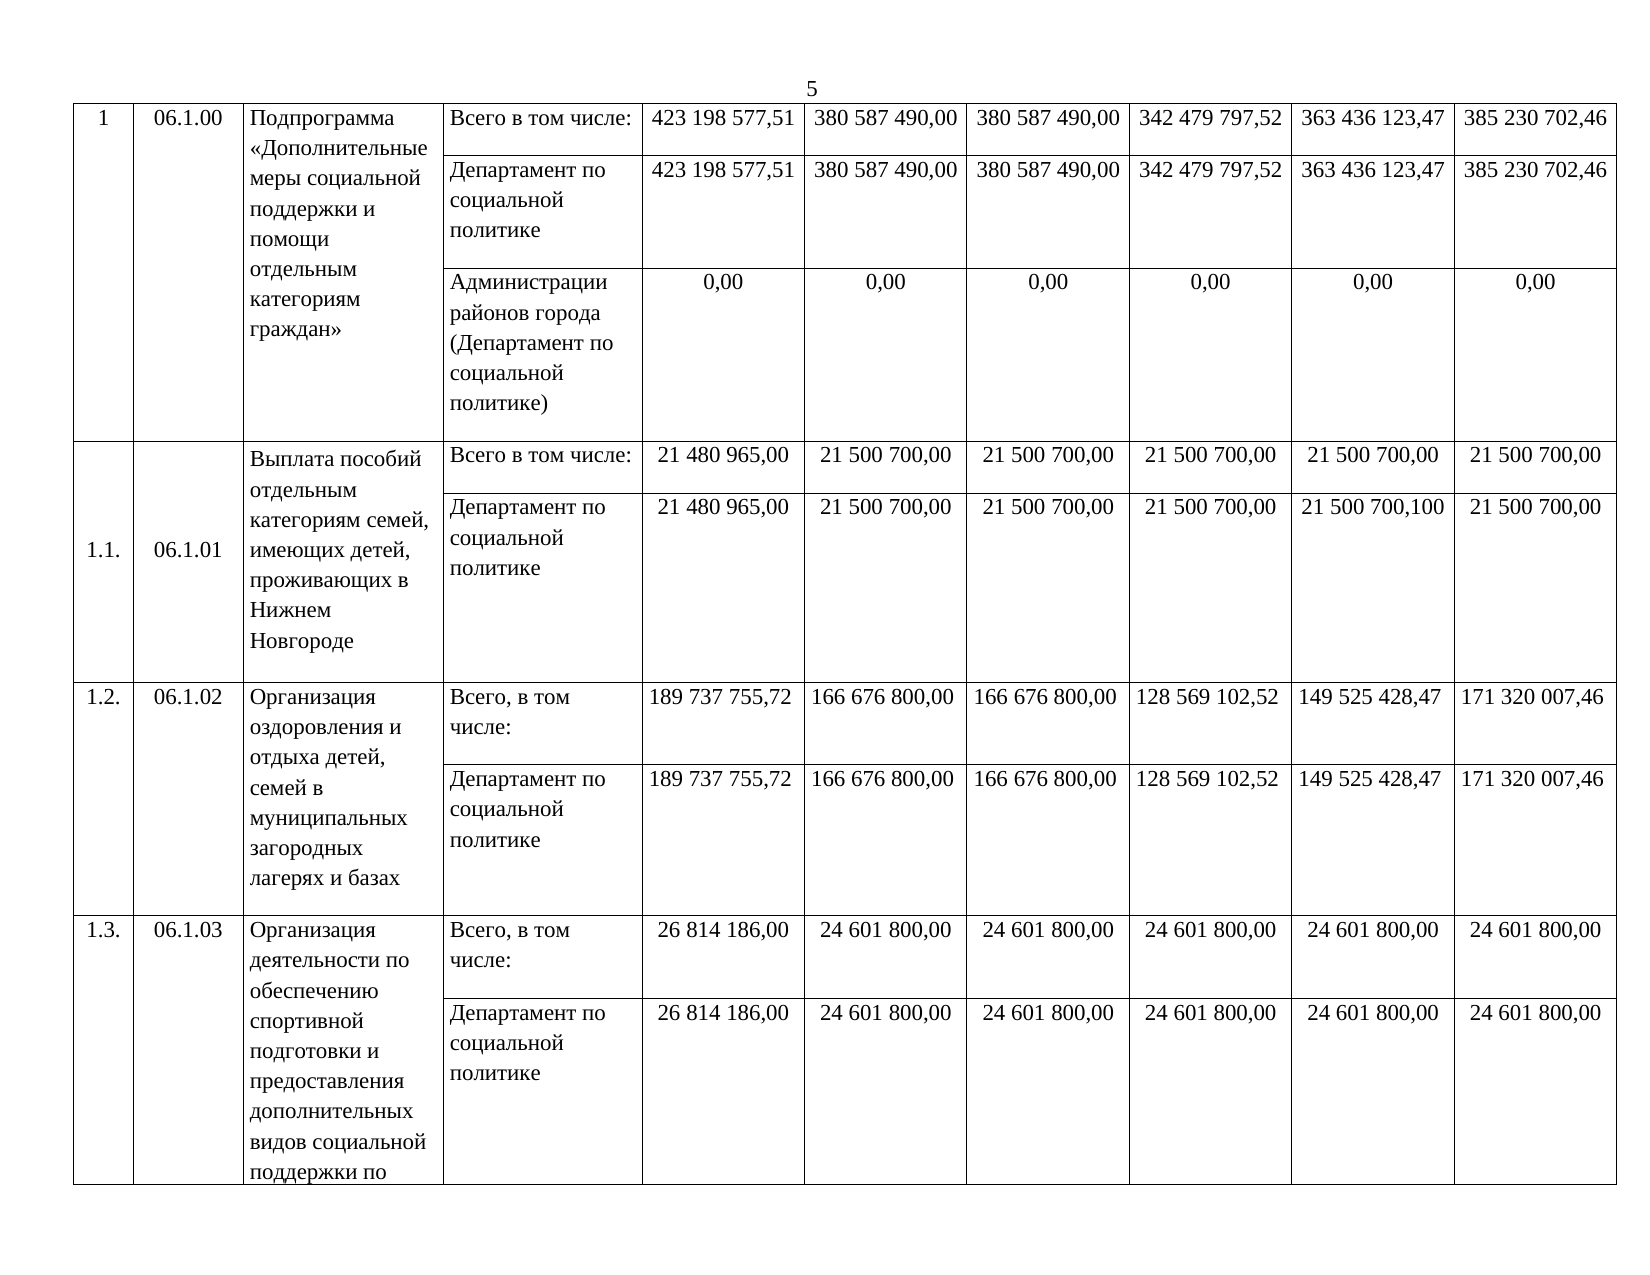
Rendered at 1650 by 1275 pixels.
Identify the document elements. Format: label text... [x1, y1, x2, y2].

table_cell 0,00 [1292, 269, 1454, 441]
table_cell 342 479 797,52 [1130, 156, 1291, 268]
table_cell 06.1.01 [134, 442, 243, 682]
table_cell 189 737 755,72 [643, 765, 804, 915]
table_cell 06.1.03 [134, 916, 243, 1184]
table_cell 21 500 700,00 [967, 442, 1129, 493]
table_cell 21 500 700,00 [1455, 494, 1616, 682]
table_cell Департамент по социальной политике [444, 156, 642, 268]
table_cell 166 676 800,00 [805, 765, 966, 915]
table_cell 342 479 797,52 [1130, 104, 1291, 155]
table_cell 21 500 700,00 [1130, 494, 1291, 682]
table_cell 0,00 [643, 269, 804, 441]
table_cell 128 569 102,52 [1130, 683, 1291, 764]
table_cell 166 676 800,00 [967, 765, 1129, 915]
table_cell Выплата пособий отдельным категориям семей, имеющих детей, проживающих в Нижнем Новгороде [244, 442, 443, 682]
table_cell Всего в том числе: [444, 442, 642, 493]
table_cell 166 676 800,00 [967, 683, 1129, 764]
table_cell 385 230 702,46 [1455, 104, 1616, 155]
table_cell 26 814 186,00 [643, 999, 804, 1184]
table_cell 21 500 700,100 [1292, 494, 1454, 682]
table_cell 0,00 [805, 269, 966, 441]
table_cell 24 601 800,00 [1455, 916, 1616, 997]
table_cell 380 587 490,00 [805, 104, 966, 155]
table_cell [444, 999, 642, 1184]
table_cell 363 436 123,47 [1292, 104, 1454, 155]
table_cell 380 587 490,00 [967, 104, 1129, 155]
table_cell 0,00 [1130, 269, 1291, 441]
table_cell 21 500 700,00 [805, 442, 966, 493]
table_cell 26 814 186,00 [643, 916, 804, 997]
table_cell 06.1.02 [134, 683, 243, 915]
table_cell 0,00 [1455, 269, 1616, 441]
table_cell 380 587 490,00 [967, 156, 1129, 268]
table_cell Департамент по социальной политике [444, 765, 642, 915]
table_cell 1.1. [74, 442, 133, 682]
table_cell 21 500 700,00 [1455, 442, 1616, 493]
table_cell 21 480 965,00 [643, 442, 804, 493]
table_cell 149 525 428,47 [1292, 683, 1454, 764]
table_cell 0,00 [967, 269, 1129, 441]
table_cell 385 230 702,46 [1455, 156, 1616, 268]
table_cell 189 737 755,72 [643, 683, 804, 764]
table_cell 171 320 007,46 [1455, 765, 1616, 915]
table_cell Всего в том числе: [444, 104, 642, 155]
table_cell 21 500 700,00 [1130, 442, 1291, 493]
table_cell 21 480 965,00 [643, 494, 804, 682]
table_cell 166 676 800,00 [805, 683, 966, 764]
table_cell 24 601 800,00 [805, 999, 966, 1184]
table_cell 128 569 102,52 [1130, 765, 1291, 915]
table_cell Организация деятельности по обеспечению спортивной подготовки и предоставления дополнительных видов социальной поддержки по оказанию социально-реабилитационной помощи детям [244, 916, 443, 1184]
table_cell 24 601 800,00 [1455, 999, 1616, 1184]
table_cell 171 320 007,46 [1455, 683, 1616, 764]
table_cell 1.2. [74, 683, 133, 915]
table_cell 24 601 800,00 [967, 916, 1129, 997]
table_cell 380 587 490,00 [805, 156, 966, 268]
table_cell 24 601 800,00 [967, 999, 1129, 1184]
table_cell 1 [74, 104, 133, 441]
table_cell Всего, в том числе: [444, 683, 642, 764]
table_cell 21 500 700,00 [967, 494, 1129, 682]
table_cell 363 436 123,47 [1292, 156, 1454, 268]
table_cell 24 601 800,00 [1130, 916, 1291, 997]
table_cell 1.3. [74, 916, 133, 1184]
table_cell 423 198 577,51 [643, 156, 804, 268]
table_cell Департамент по социальной политике [444, 494, 642, 682]
table_cell 21 500 700,00 [1292, 442, 1454, 493]
table_cell Администрации районов города (Департамент по социальной политике) [444, 269, 642, 441]
table_cell 21 500 700,00 [805, 494, 966, 682]
table_cell 06.1.00 [134, 104, 243, 441]
table_cell 423 198 577,51 [643, 104, 804, 155]
table_cell 24 601 800,00 [1130, 999, 1291, 1184]
table_cell 24 601 800,00 [1292, 916, 1454, 997]
table_cell 24 601 800,00 [805, 916, 966, 997]
table_cell 24 601 800,00 [1292, 999, 1454, 1184]
table_cell 149 525 428,47 [1292, 765, 1454, 915]
table_cell Подпрограмма «Дополнительные меры социальной поддержки и помощи отдельным категориям граждан» [244, 104, 443, 441]
table_cell Всего, в том числе: [444, 916, 642, 997]
table_cell Организация оздоровления и отдыха детей, семей в муниципальных загородных лагерях и базах [244, 683, 443, 915]
